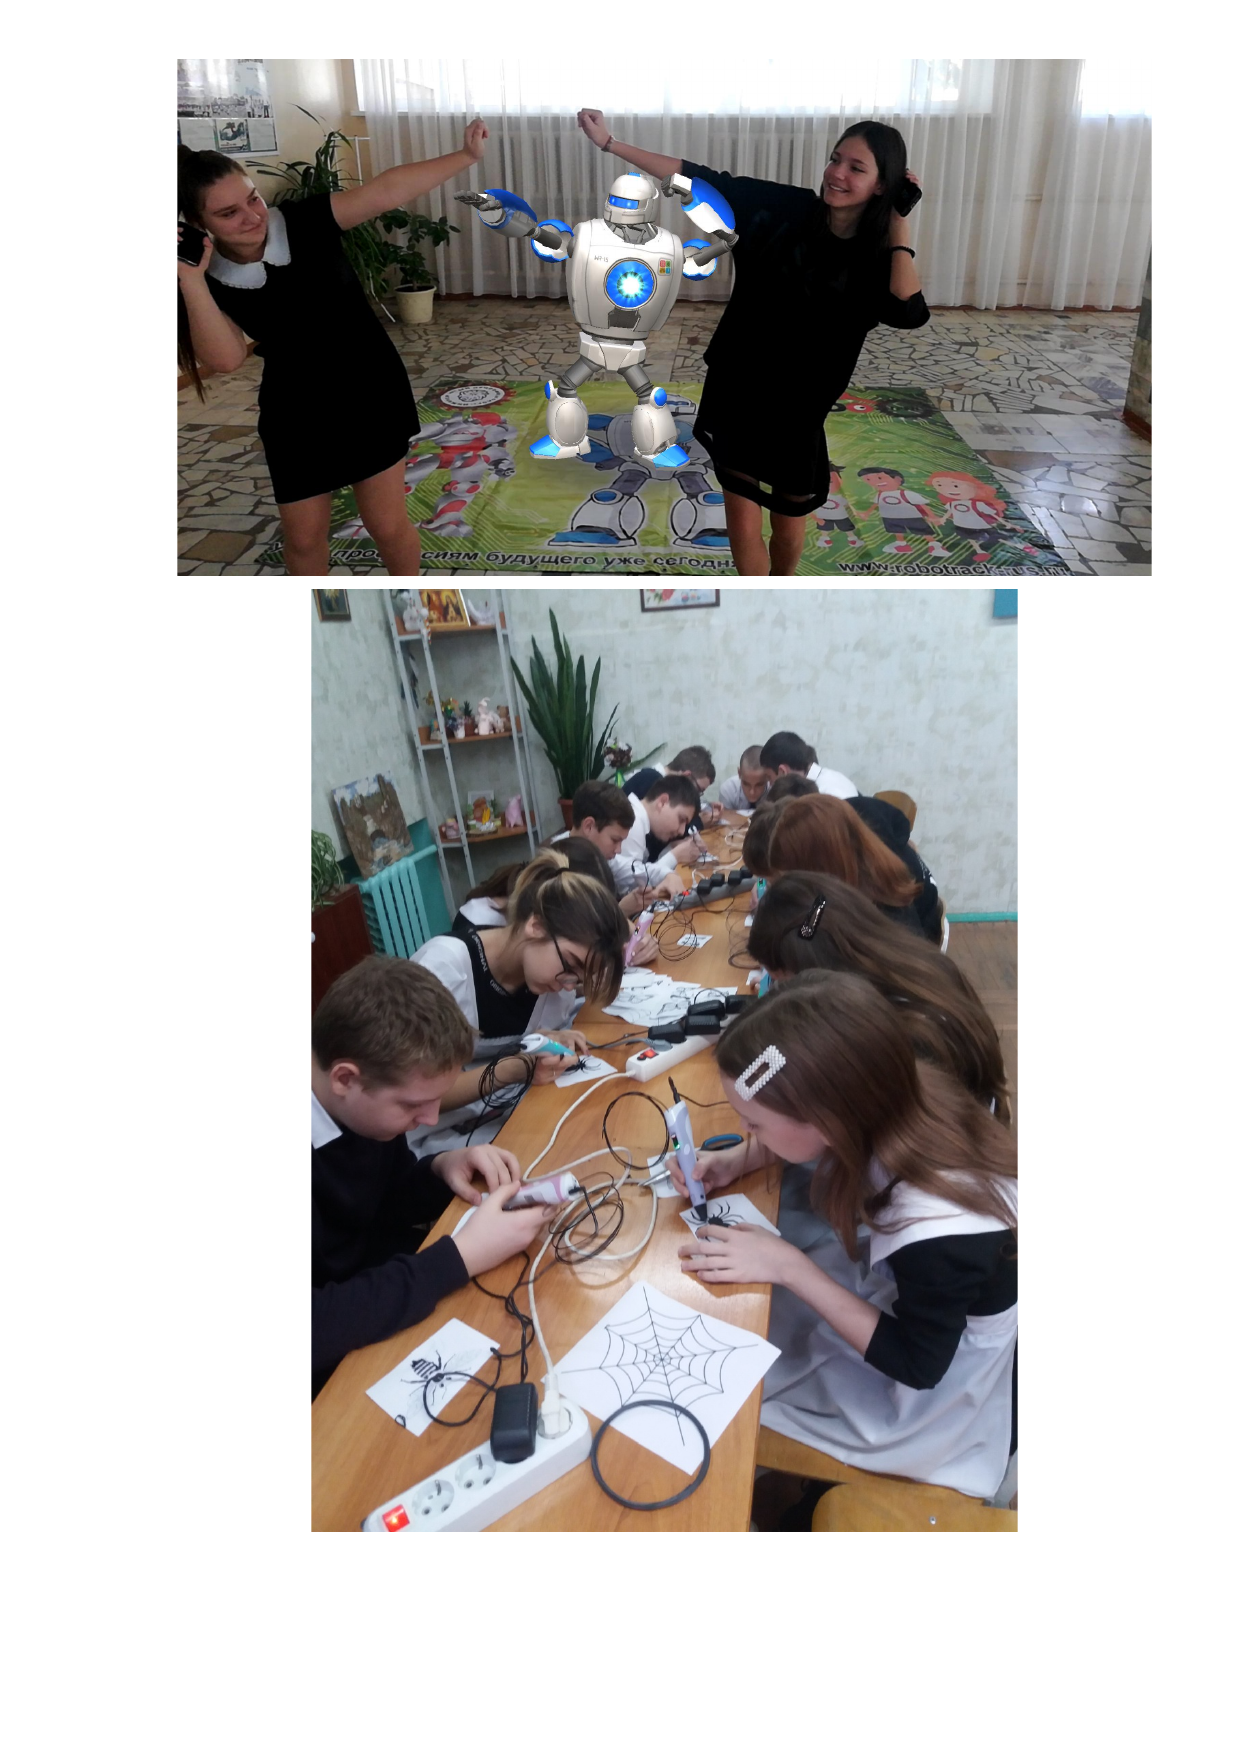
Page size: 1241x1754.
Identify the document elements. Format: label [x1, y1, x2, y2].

picture [177, 59, 1152, 576]
picture [311, 589, 1018, 1532]
